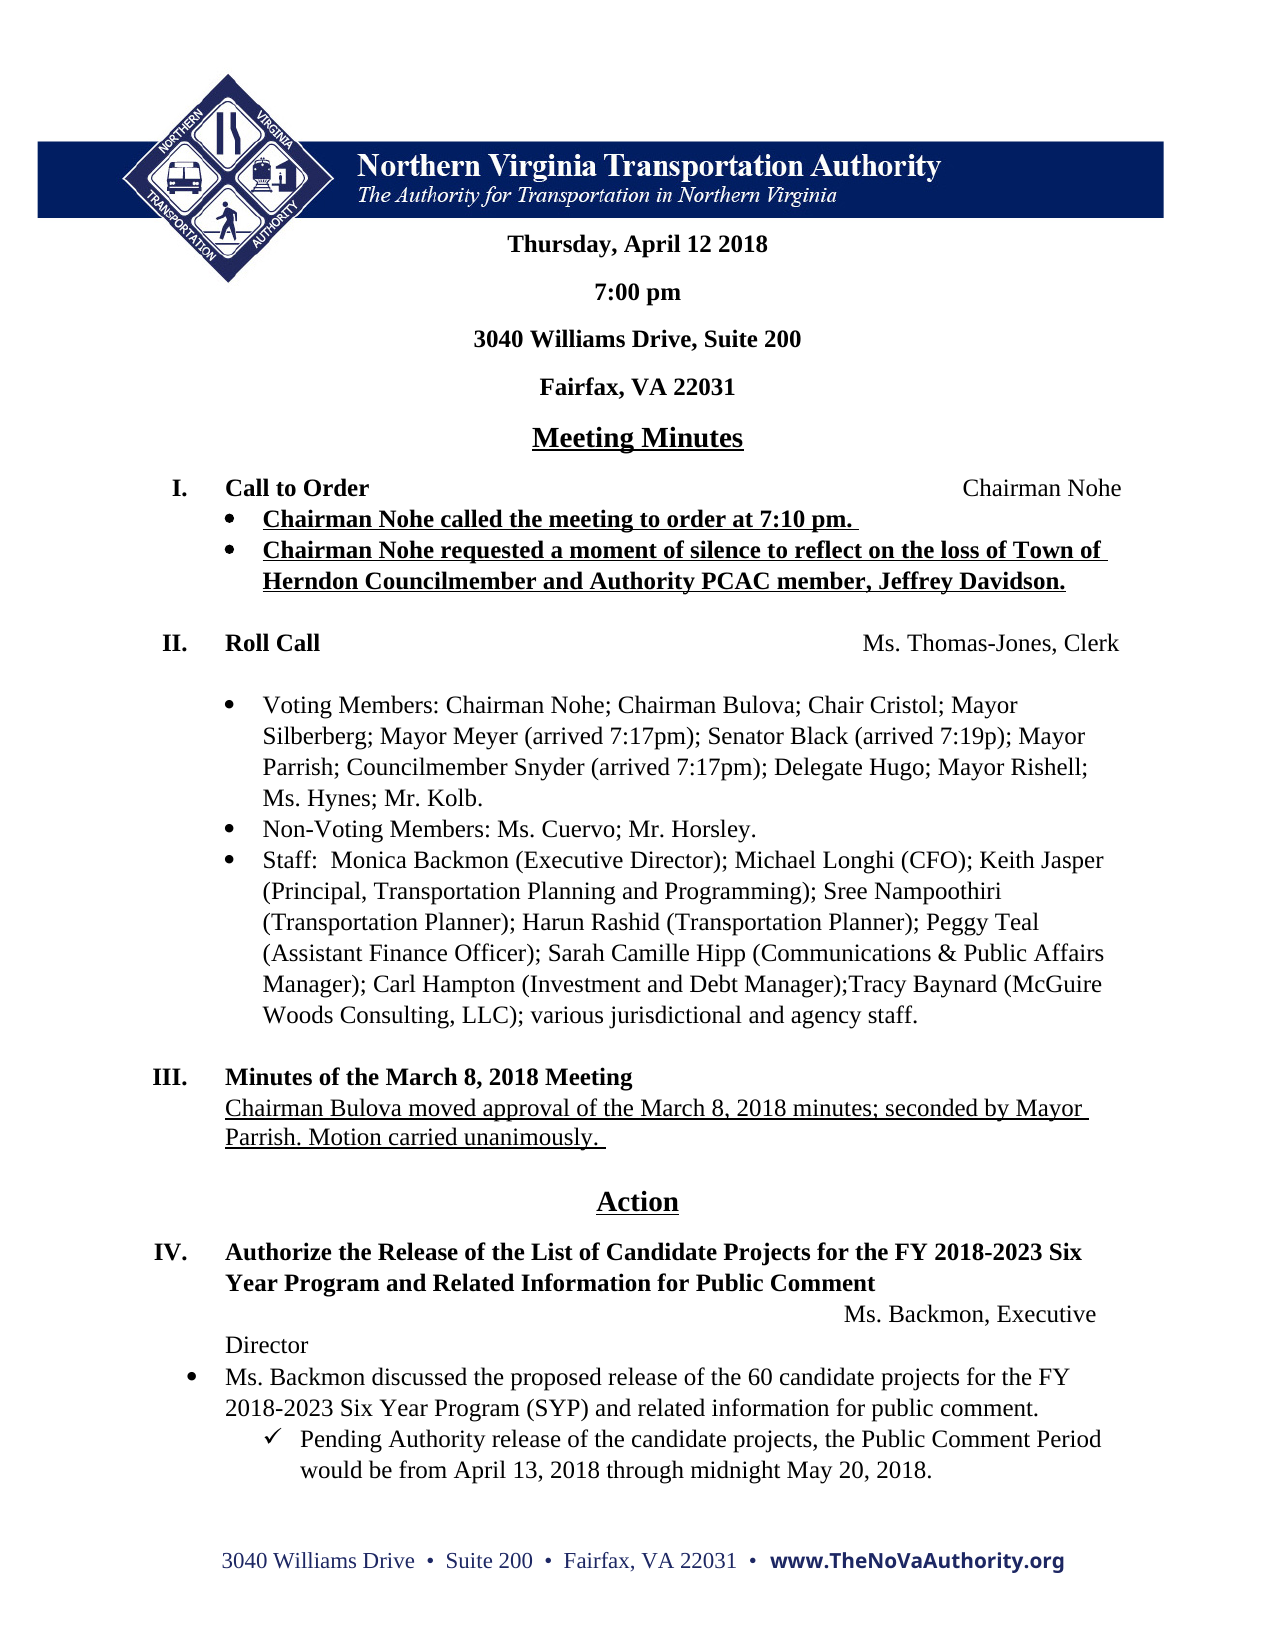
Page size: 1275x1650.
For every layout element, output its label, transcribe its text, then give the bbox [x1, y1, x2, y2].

list Authorize the Release of the List of Candidate Projects for the FY 2018-2023 Six Year Program and Related Information for Public Comment Ms. Backmon, Executive Director [187, 1237, 1125, 1359]
text Thursday, April 12 2018 [150, 229, 1125, 258]
list Minutes of the March 8, 2018 Meeting [187, 1062, 1125, 1091]
text Meeting Minutes [150, 420, 1125, 453]
text 7:00 pm [150, 277, 1125, 306]
list Roll Call Ms. Thomas-Jones, Clerk [187, 628, 1125, 657]
text Action [150, 1184, 1125, 1218]
list Call to Order Chairman Nohe [187, 473, 1125, 501]
list Pending Authority release of the candidate projects, the Public Comment Period would be from April 13, 2018 through midnight May 20, 2018. [262, 1424, 1125, 1483]
list Non-Voting Members: Ms. Cuervo; Mr. Horsley. [225, 814, 1125, 843]
picture [37, 67, 1164, 292]
list Chairman Nohe called the meeting to order at 7:10 pm. [225, 504, 1125, 532]
list Ms. Backmon discussed the proposed release of the 60 candidate projects for the FY 2018-2023 Six Year Program (SYP) and related information for public comment. [187, 1362, 1125, 1421]
text 3040 Williams Drive, Suite 200 [150, 324, 1125, 353]
text Fairfax, VA 22031 [150, 372, 1125, 401]
list Voting Members: Chairman Nohe; Chairman Bulova; Chair Cristol; Mayor Silberberg; Mayor Meyer (arrived 7:17pm); Senator Black (arrived 7:19p); Mayor Parrish; Councilmember Snyder (arrived 7:17pm); Delegate Hugo; Mayor Rishell; Ms. Hynes; Mr. Kolb. [225, 690, 1125, 812]
text Chairman Bulova moved approval of the March 8, 2018 minutes; seconded by Mayor Parrish. Motion carried unanimously. [225, 1093, 1125, 1151]
list Chairman Nohe requested a moment of silence to reflect on the loss of Town of Herndon Councilmember and Authority PCAC member, Jeffrey Davidson. [225, 535, 1125, 594]
list Staff: Monica Backmon (Executive Director); Michael Longhi (CFO); Keith Jasper (Principal, Transportation Planning and Programming); Sree Nampoothiri (Transportation Planner); Harun Rashid (Transportation Planner); Peggy Teal (Assistant Finance Officer); Sarah Camille Hipp (Communications & Public Affairs Manager); Carl Hampton (Investment and Debt Manager);Tracy Baynard (McGuire Woods Consulting, LLC); various jurisdictional and agency staff. [225, 845, 1125, 1029]
